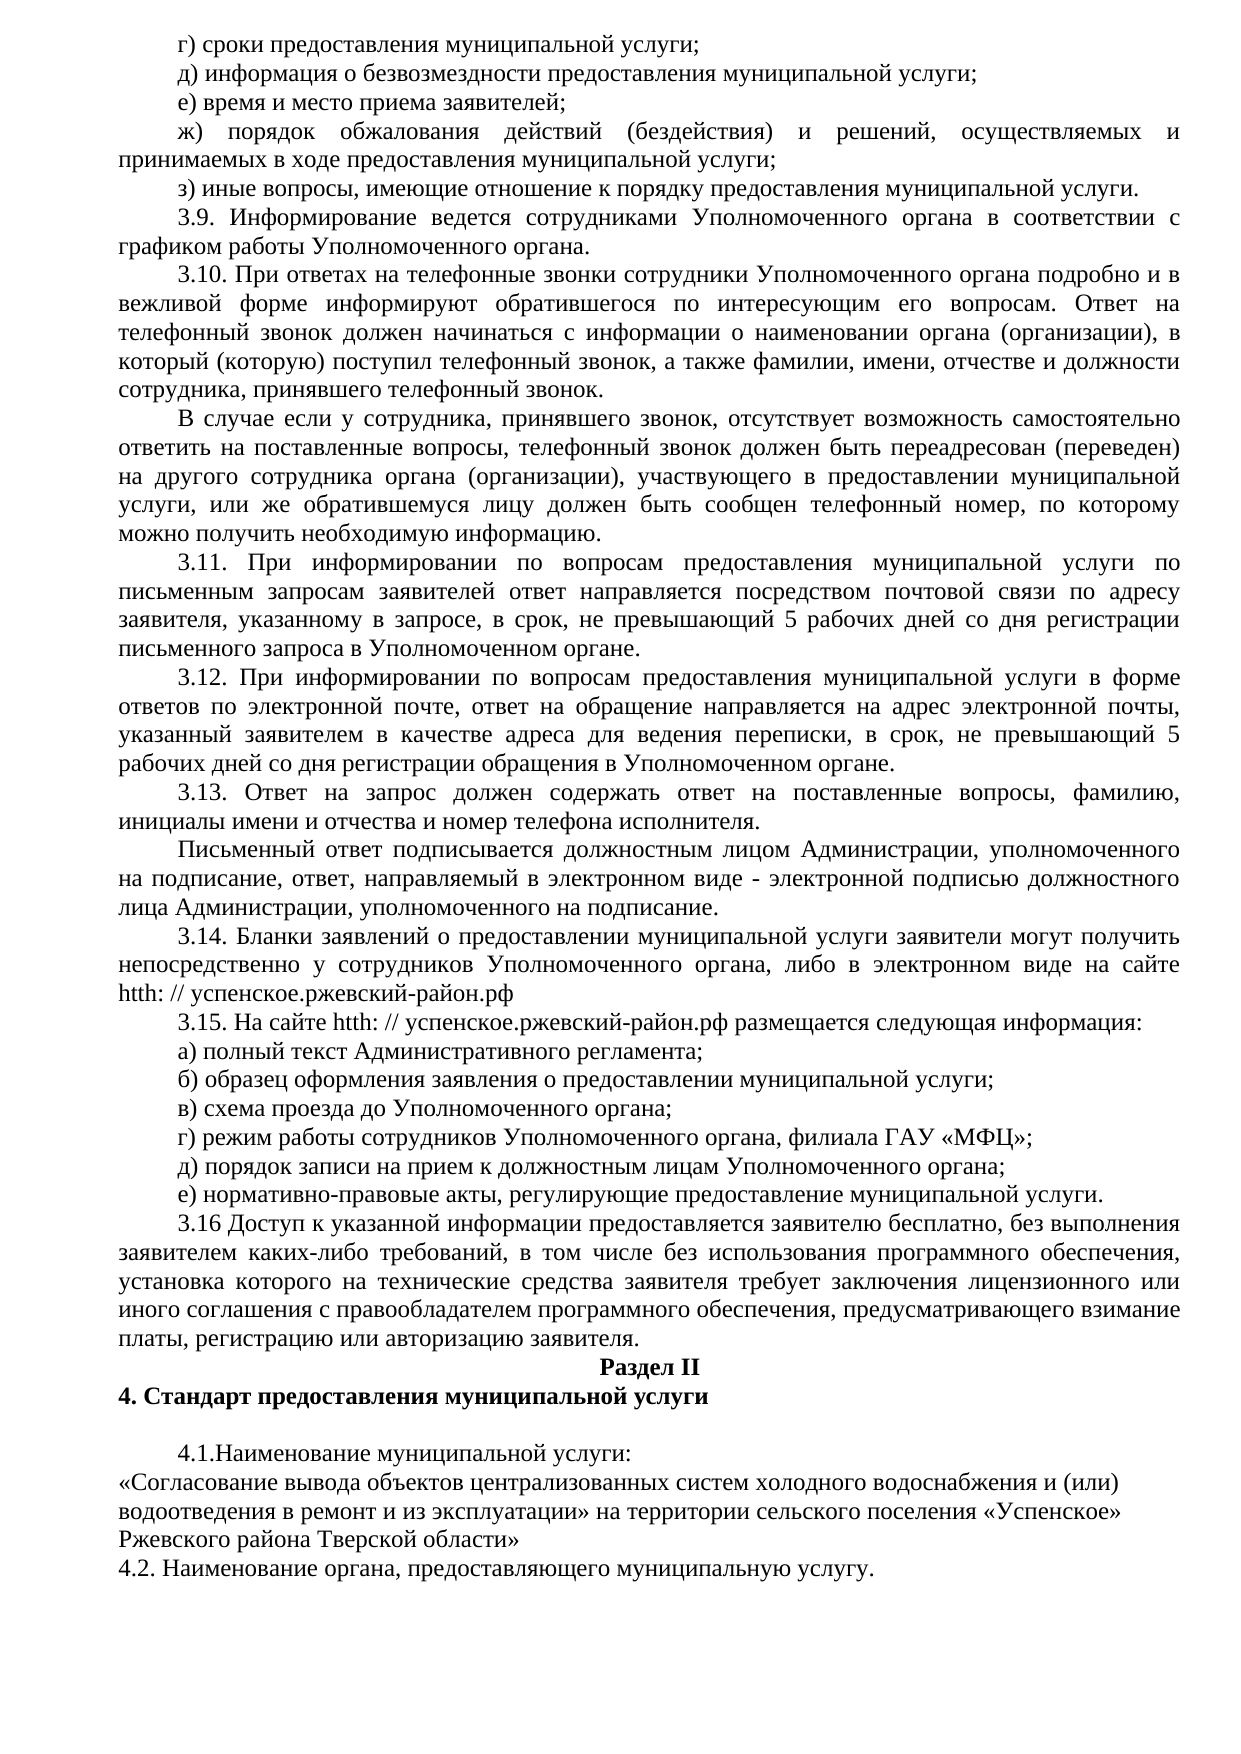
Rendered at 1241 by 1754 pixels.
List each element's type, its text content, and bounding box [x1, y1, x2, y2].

text г) сроки предоставления муниципальной услуги; [118, 29, 1181, 58]
text ж) порядок обжалования действий (бездействия) и решений, осуществляемых и принимаемых в ходе предоставления муниципальной услуги; [118, 116, 1181, 173]
text д) порядок записи на прием к должностным лицам Уполномоченного органа; [118, 1151, 1181, 1179]
text 3.14. Бланки заявлений о предоставлении муниципальной услуги заявители могут получить непосредственно у сотрудников Уполномоченного органа, либо в электронном виде на сайте htth: // успенское.ржевский-район.рф [118, 921, 1181, 1007]
text а) полный текст Административного регламента; [118, 1036, 1181, 1064]
text г) режим работы сотрудников Уполномоченного органа, филиала ГАУ «МФЦ»; [118, 1122, 1181, 1151]
list 3.16 Доступ к указанной информации предоставляется заявителю бесплатно, без выполнения заявителем каких-либо требований, в том числе без использования программного обеспечения, установка которого на технические средства заявителя требует заключения лицензионного или иного соглашения с правообладателем программного обеспечения, предусматривающего взимание платы, регистрацию или авторизацию заявителя. [118, 1208, 1181, 1352]
text 3.9. Информирование ведется сотрудниками Уполномоченного органа в соответствии с графиком работы Уполномоченного органа. [118, 202, 1181, 259]
list 4.1.Наименование муниципальной услуги: «Согласование вывода объектов централизованных систем холодного водоснабжения и (или) водоотведения в ремонт и из эксплуатации» на территории сельского поселения «Успенское» Ржевского района Тверской области» [118, 1438, 1181, 1553]
text д) информация о безвозмездности предоставления муниципальной услуги; [118, 58, 1181, 87]
subtitle Раздел II [118, 1352, 1181, 1381]
subtitle 4. Стандарт предоставления муниципальной услуги [118, 1381, 1181, 1409]
text 3.15. На сайте htth: // успенское.ржевский-район.рф размещается следующая информация: [118, 1007, 1181, 1036]
text б) образец оформления заявления о предоставлении муниципальной услуги; [118, 1064, 1181, 1093]
text е) время и место приема заявителей; [118, 87, 1181, 116]
text 3.13. Ответ на запрос должен содержать ответ на поставленные вопросы, фамилию, инициалы имени и отчества и номер телефона исполнителя. [118, 777, 1181, 834]
list 4.2. Наименование органа, предоставляющего муниципальную услугу. [118, 1553, 1181, 1582]
text Письменный ответ подписывается должностным лицом Администрации, уполномоченного на подписание, ответ, направляемый в электронном виде - электронной подписью должностного лица Администрации, уполномоченного на подписание. [118, 834, 1181, 921]
text в) схема проезда до Уполномоченного органа; [118, 1093, 1181, 1122]
text 3.12. При информировании по вопросам предоставления муниципальной услуги в форме ответов по электронной почте, ответ на обращение направляется на адрес электронной почты, указанный заявителем в качестве адреса для ведения переписки, в срок, не превышающий 5 рабочих дней со дня регистрации обращения в Уполномоченном органе. [118, 662, 1181, 777]
text 3.11. При информировании по вопросам предоставления муниципальной услуги по письменным запросам заявителей ответ направляется посредством почтовой связи по адресу заявителя, указанному в запросе, в срок, не превышающий 5 рабочих дней со дня регистрации письменного запроса в Уполномоченном органе. [118, 547, 1181, 662]
text з) иные вопросы, имеющие отношение к порядку предоставления муниципальной услуги. [118, 173, 1181, 202]
text е) нормативно-правовые акты, регулирующие предоставление муниципальной услуги. [118, 1179, 1181, 1208]
text В случае если у сотрудника, принявшего звонок, отсутствует возможность самостоятельно ответить на поставленные вопросы, телефонный звонок должен быть переадресован (переведен) на другого сотрудника органа (организации), участвующего в предоставлении муниципальной услуги, или же обратившемуся лицу должен быть сообщен телефонный номер, по которому можно получить необходимую информацию. [118, 403, 1181, 547]
text 3.10. При ответах на телефонные звонки сотрудники Уполномоченного органа подробно и в вежливой форме информируют обратившегося по интересующим его вопросам. Ответ на телефонный звонок должен начинаться с информации о наименовании органа (организации), в который (которую) поступил телефонный звонок, а также фамилии, имени, отчестве и должности сотрудника, принявшего телефонный звонок. [118, 259, 1181, 403]
